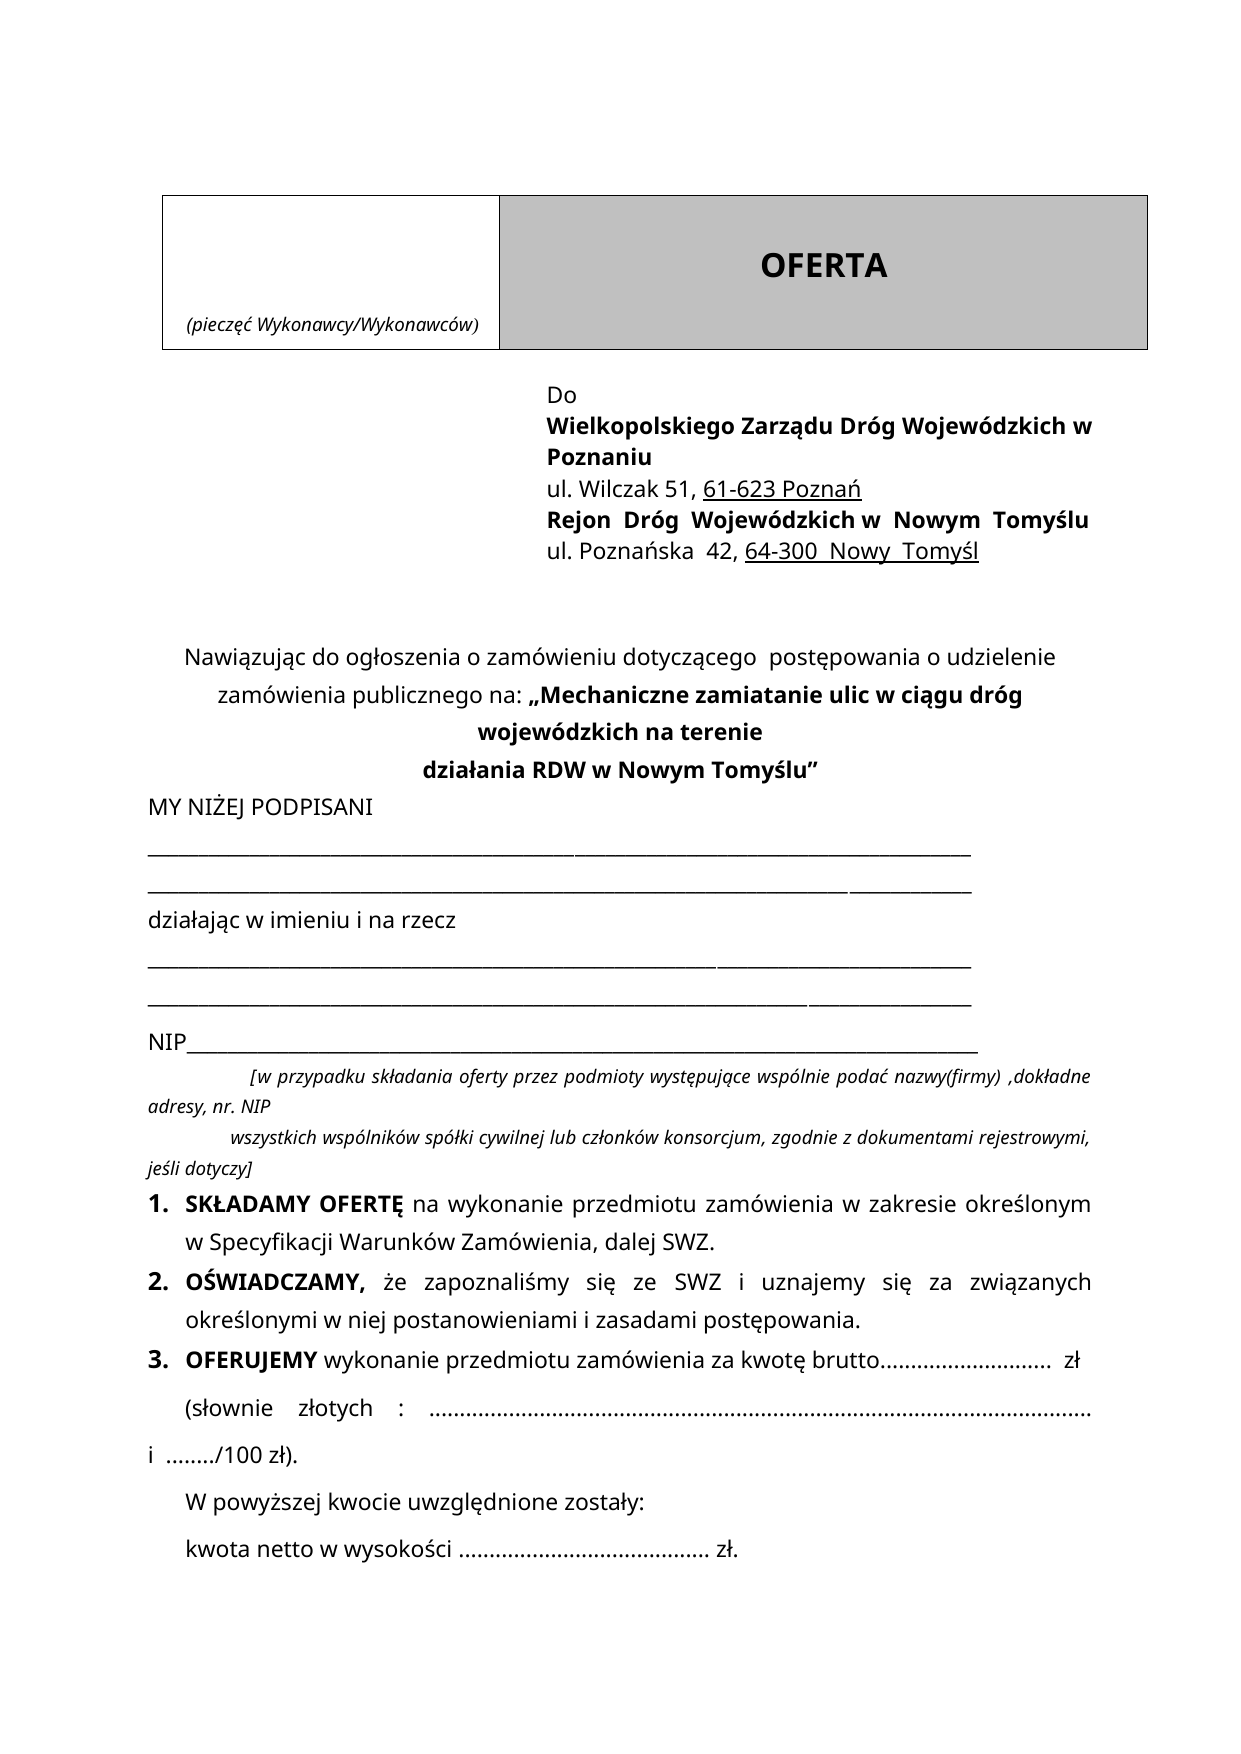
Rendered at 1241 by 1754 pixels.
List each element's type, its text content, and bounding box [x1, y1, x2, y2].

text ul. Wilczak 51, 61-623 Poznań [546, 473, 1093, 504]
text [w przypadku składania oferty przez podmioty występujące wspólnie podać nazwy(firmy) ,dokładne adresy, nr. NIP [148, 1063, 1093, 1119]
text NIP______________________________________________________________________________ [148, 1026, 1093, 1057]
text _________________________________________________________________________________ [148, 979, 1093, 1010]
list OFERUJEMY wykonanie przedmiotu zamówienia za kwotę brutto............................ zł [148, 1341, 1093, 1375]
text Rejon Dróg Wojewódzkich w Nowym Tomyślu [546, 504, 1093, 535]
text _________________________________________________________________________________ [148, 941, 1093, 973]
list SKŁADAMY OFERTĘ na wykonanie przedmiotu zamówienia w zakresie określonym w Specyfikacji Warunków Zamówienia, dalej SWZ. [148, 1186, 1093, 1257]
text MY NIŻEJ PODPISANI [148, 791, 1093, 823]
text _________________________________________________________________________________ [148, 829, 1093, 860]
list OŚWIADCZAMY, że zapoznaliśmy się ze SWZ i uznajemy się za związanych określonymi w niej postanowieniami i zasadami postępowania. [148, 1263, 1093, 1335]
text ul. Poznańska 42, 64-300 Nowy Tomyśl [546, 535, 1093, 566]
text działając w imieniu i na rzecz [148, 904, 1093, 935]
text działania RDW w Nowym Tomyślu” [148, 754, 1093, 785]
text (słownie złotych : ............................................................................................................ i ......../100 zł). [148, 1392, 1093, 1471]
text Do [546, 350, 1093, 410]
text Nawiązując do ogłoszenia o zamówieniu dotyczącego postępowania o udzielenie zamówienia publicznego na: „Mechaniczne zamiatanie ulic w ciągu dróg wojewódzkich na terenie [148, 641, 1093, 748]
text Wielkopolskiego Zarządu Dróg Wojewódzkich w Poznaniu [546, 410, 1093, 473]
text _________________________________________________________________________________ [148, 866, 1093, 898]
text W powyższej kwocie uwzględnione zostały: [148, 1486, 1093, 1517]
text wszystkich wspólników spółki cywilnej lub członków konsorcjum, zgodnie z dokumentami rejestrowymi, jeśli dotyczy] [148, 1124, 1093, 1181]
text kwota netto w wysokości ......................................... zł. [148, 1533, 1093, 1564]
